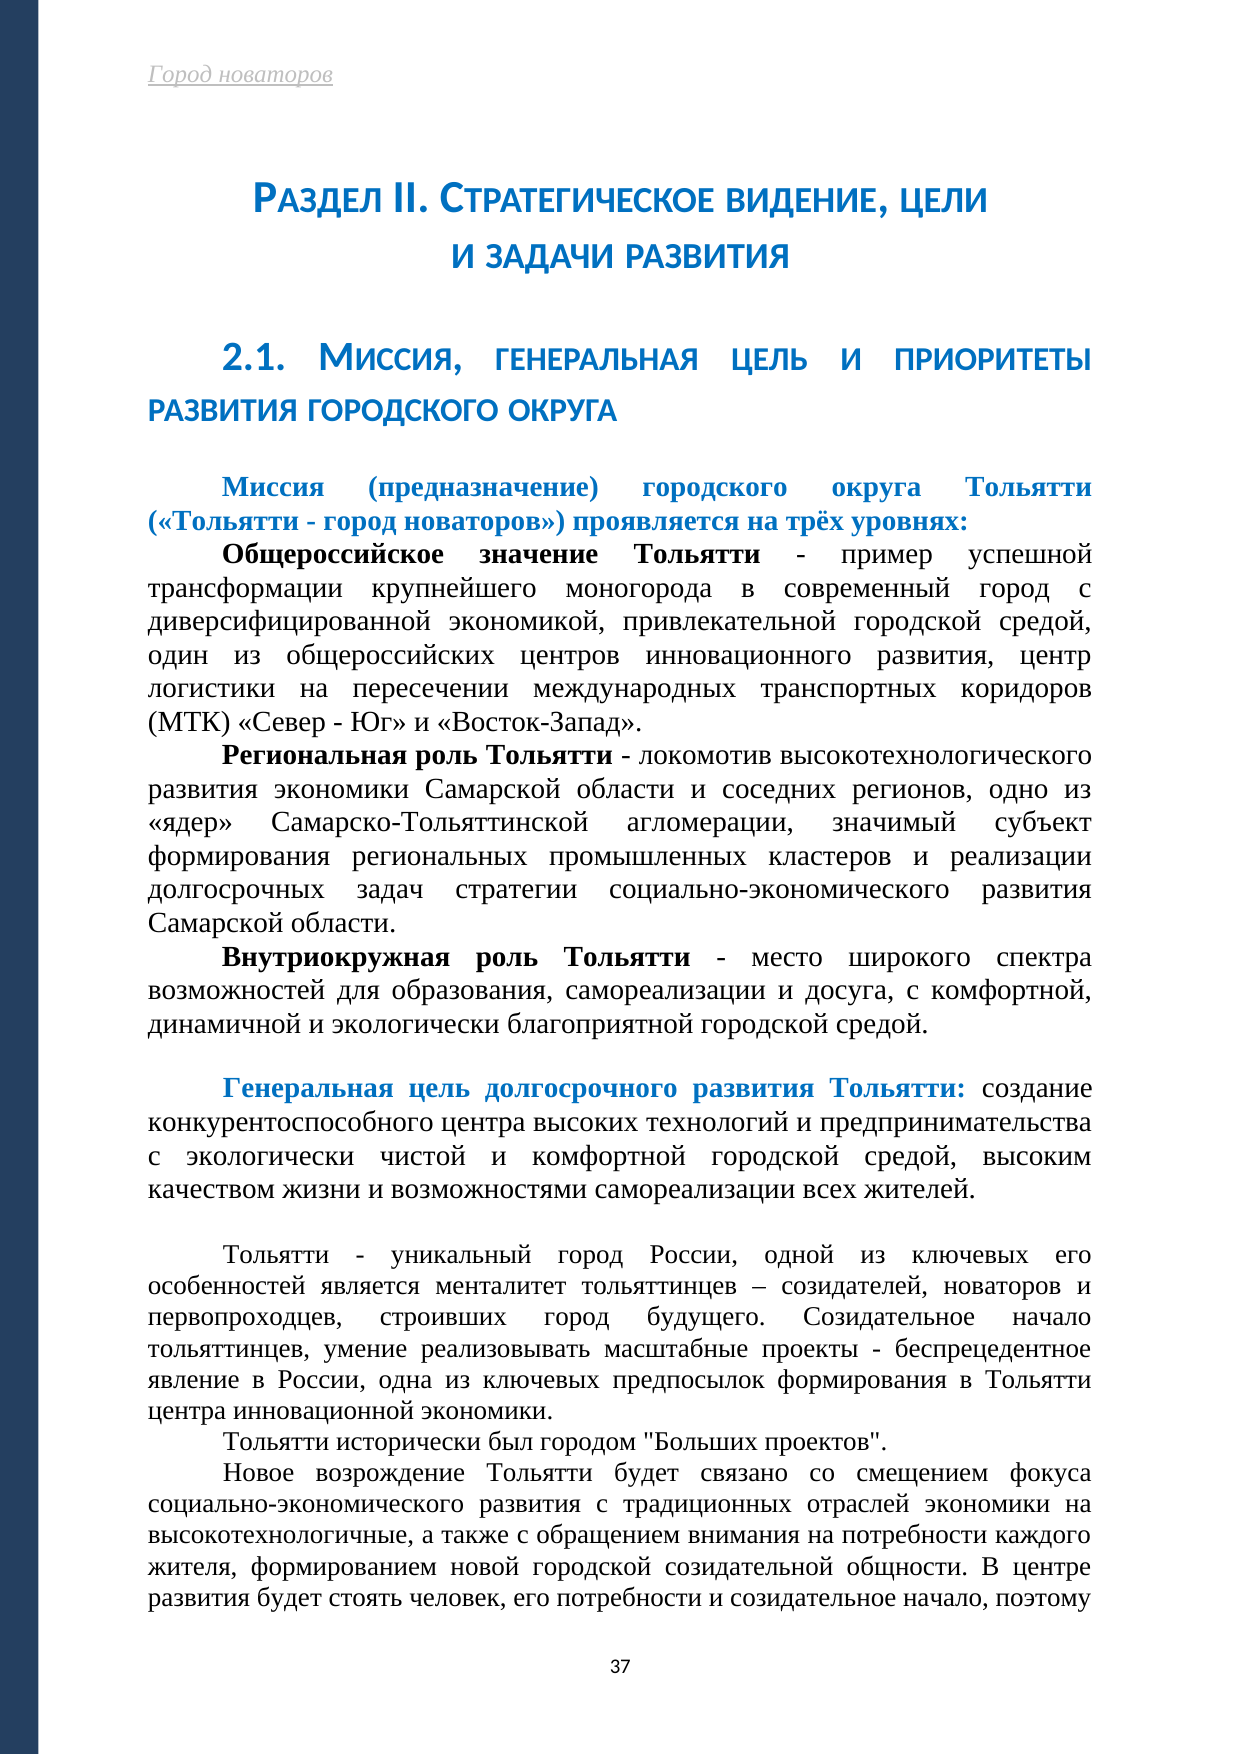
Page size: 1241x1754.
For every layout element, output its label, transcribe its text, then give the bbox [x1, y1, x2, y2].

text Тольятти исторически был городом "Больших проектов". [148, 1425, 1092, 1456]
text Генеральная цель долгосрочного развития Тольятти: создание конкурентоспособного центра высоких технологий и предпринимательства с экологически чистой и комфортной городской средой, высоким качеством жизни и возможностями самореализации всех жителей. [148, 1071, 1092, 1205]
text Тольятти - уникальный город России, одной из ключевых его особенностей является менталитет тольяттинцев – созидателей, новаторов и первопроходцев, строивших город будущего. Созидательное начало тольяттинцев, умение реализовывать масштабные проекты - беспрецедентное явление в России, одна из ключевых предпосылок формирования в Тольятти центра инновационной экономики. [148, 1238, 1092, 1425]
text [148, 1456, 1092, 1612]
text Общероссийское значение Тольятти - пример успешной трансформации крупнейшего моногорода в современный город с диверсифицированной экономикой, привлекательной городской средой, один из общероссийских центров инновационного развития, центр логистики на пересечении международных транспортных коридоров (МТК) «Север - Юг» и «Восток-Запад». [148, 536, 1092, 737]
text Региональная роль Тольятти - локомотив высокотехнологического развития экономики Самарской области и соседних регионов, одно из «ядер» Самарско-Тольяттинской агломерации, значимый субъект формирования региональных промышленных кластеров и реализации долгосрочных задач стратегии социально-экономического развития Самарской области. [148, 737, 1092, 939]
subtitle 2.1. Миссия, генеральная цель и приоритеты развития городского округа [148, 330, 1092, 432]
subtitle Раздел II. Стратегическое видение, цели и задачи развития [236, 168, 1004, 280]
text Миссия (предназначение) городского округа Тольятти («Тольятти - город новаторов») проявляется на трёх уровнях: [148, 469, 1092, 536]
text Внутриокружная роль Тольятти - место широкого спектра возможностей для образования, самореализации и досуга, с комфортной, динамичной и экологически благоприятной городской средой. [148, 939, 1092, 1039]
